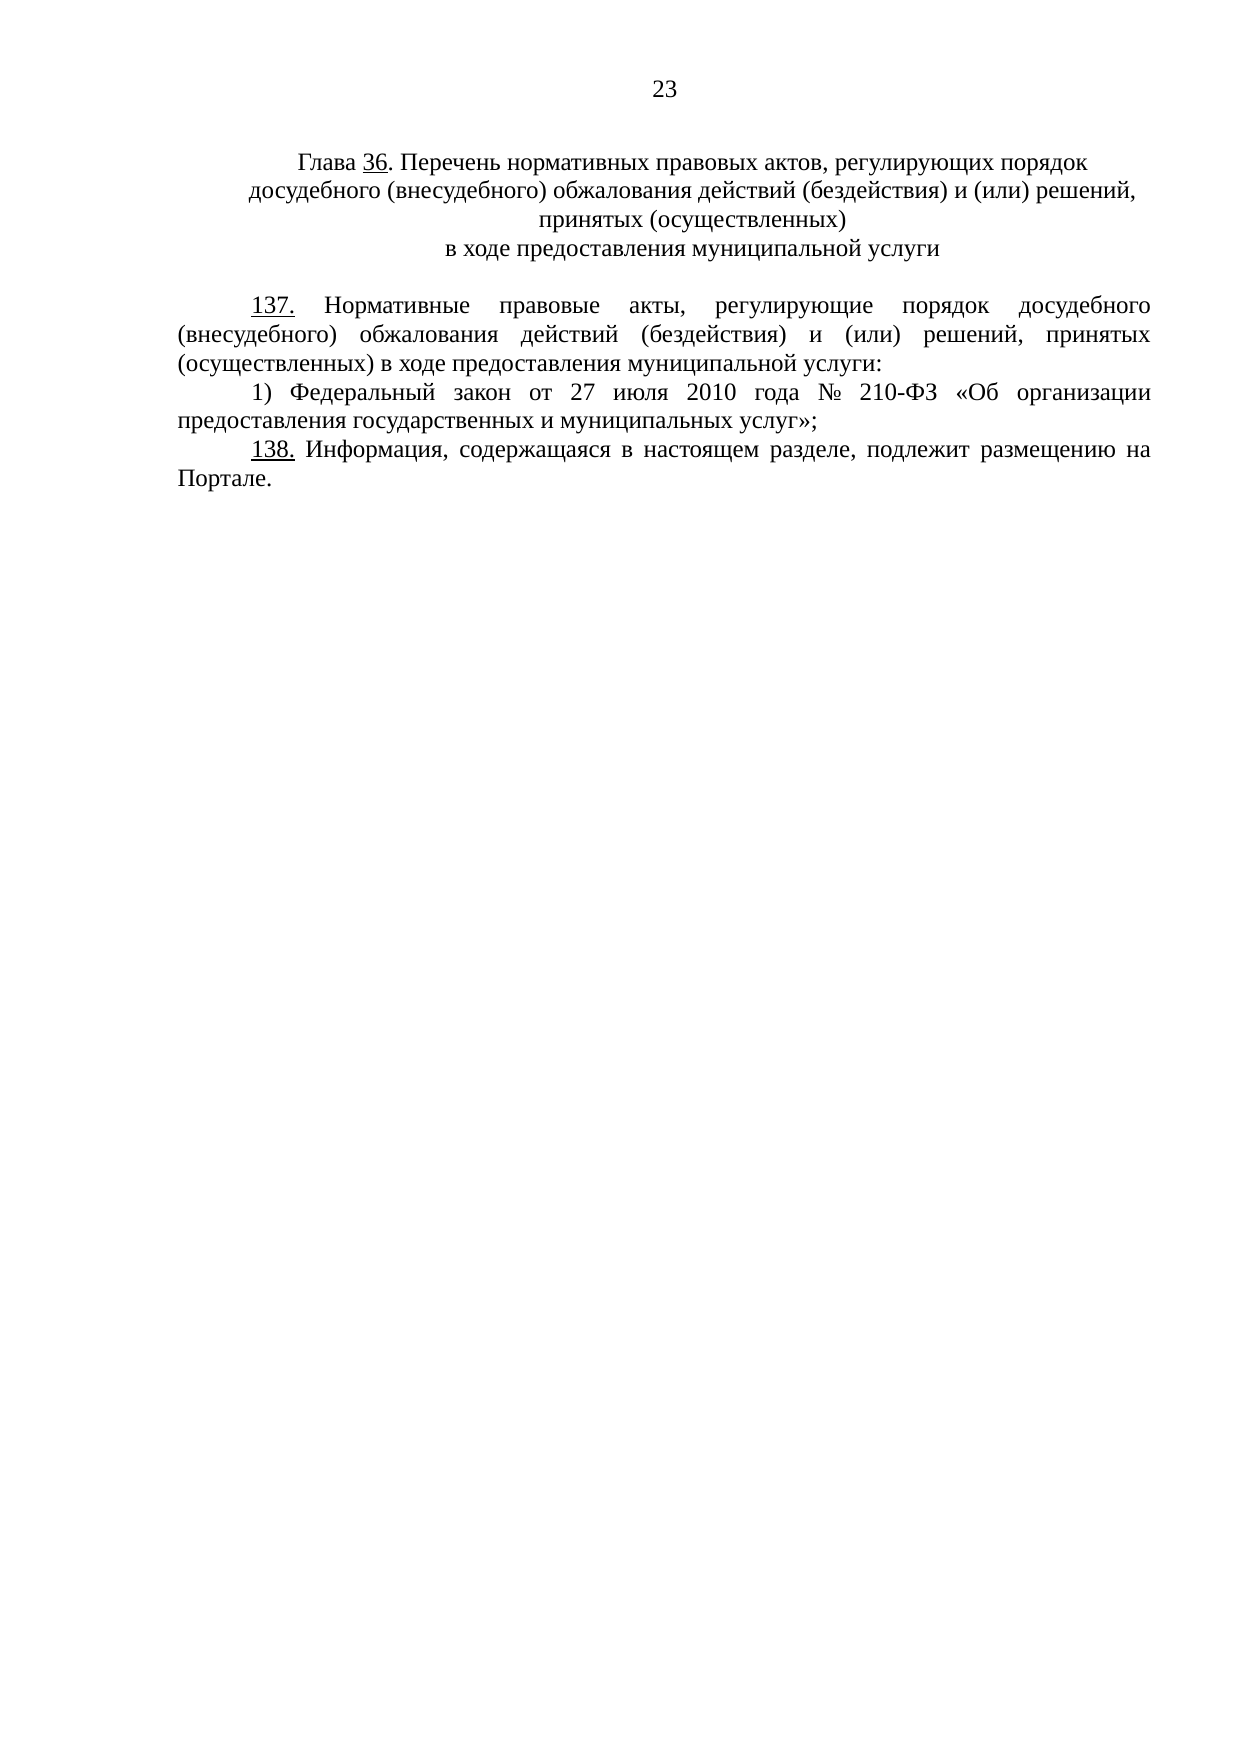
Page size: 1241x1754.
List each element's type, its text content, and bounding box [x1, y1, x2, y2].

text 1) Федеральный закон от 27 июля 2010 года № 210-ФЗ «Об организации предоставления государственных и муниципальных услуг»; [177, 377, 1152, 434]
text Глава 36. Перечень нормативных правовых актов, регулирующих порядок досудебного (внесудебного) обжалования действий (бездействия) и (или) решений, принятых (осуществленных) в ходе предоставления муниципальной услуги [233, 147, 1152, 262]
text 138. Информация, содержащаяся в настоящем разделе, подлежит размещению на Портале. [177, 434, 1152, 492]
text 137. Нормативные правовые акты, регулирующие порядок досудебного (внесудебного) обжалования действий (бездействия) и (или) решений, принятых (осуществленных) в ходе предоставления муниципальной услуги: [177, 291, 1152, 377]
